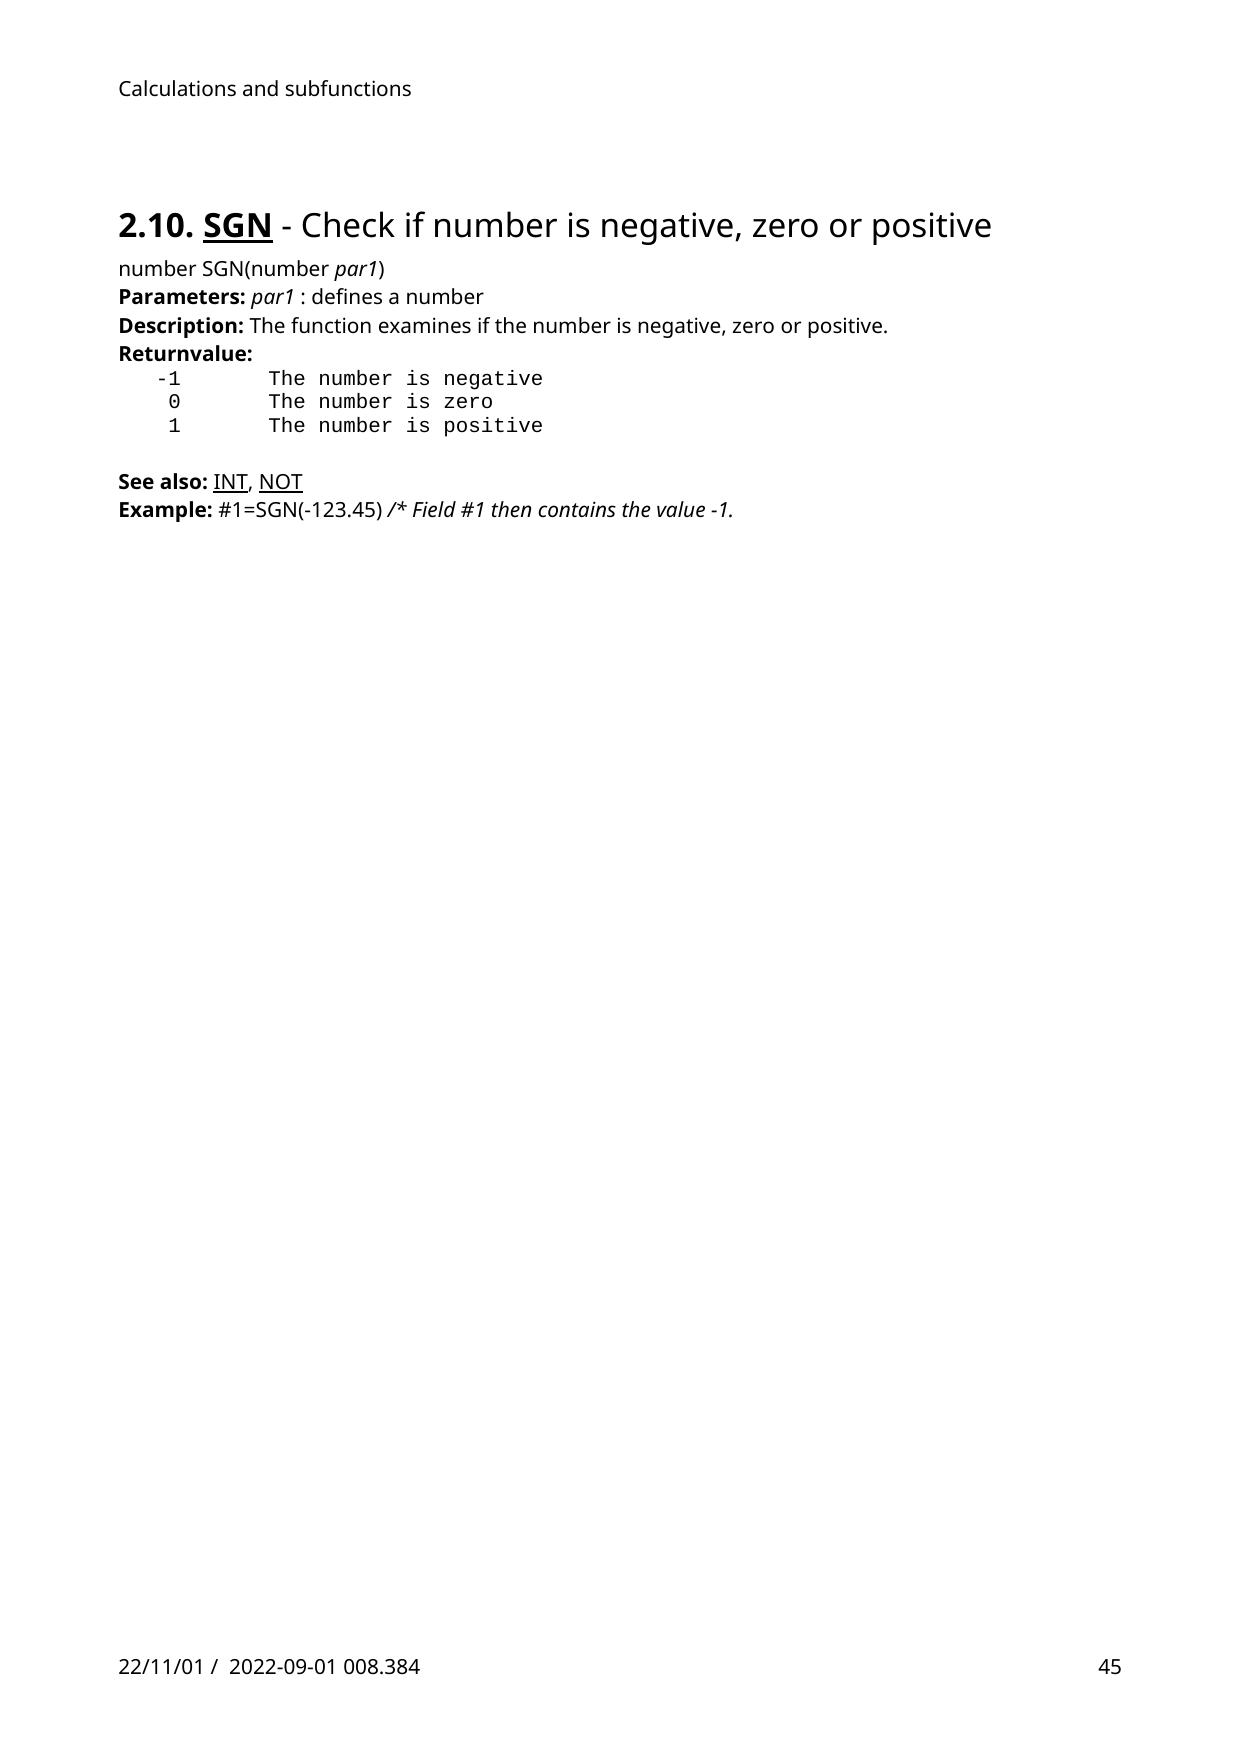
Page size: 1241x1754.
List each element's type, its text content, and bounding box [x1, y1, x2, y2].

text Parameters: par1 : defines a number [118, 282, 1122, 311]
text -1 The number is negative [118, 368, 1122, 391]
subtitle 2.10. SGN - Check if number is negative, zero or positive [118, 202, 1122, 248]
text 1 The number is positive [118, 415, 1122, 438]
text 0 The number is zero [118, 391, 1122, 415]
text Description: The function examines if the number is negative, zero or positive. [118, 311, 1122, 339]
text number SGN(number par1) [118, 254, 1122, 282]
text Example: #1=SGN(-123.45) /* Field #1 then contains the value -1. [118, 495, 1122, 524]
text Returnvalue: [118, 339, 1122, 368]
text See also: INT, NOT [118, 467, 1122, 495]
